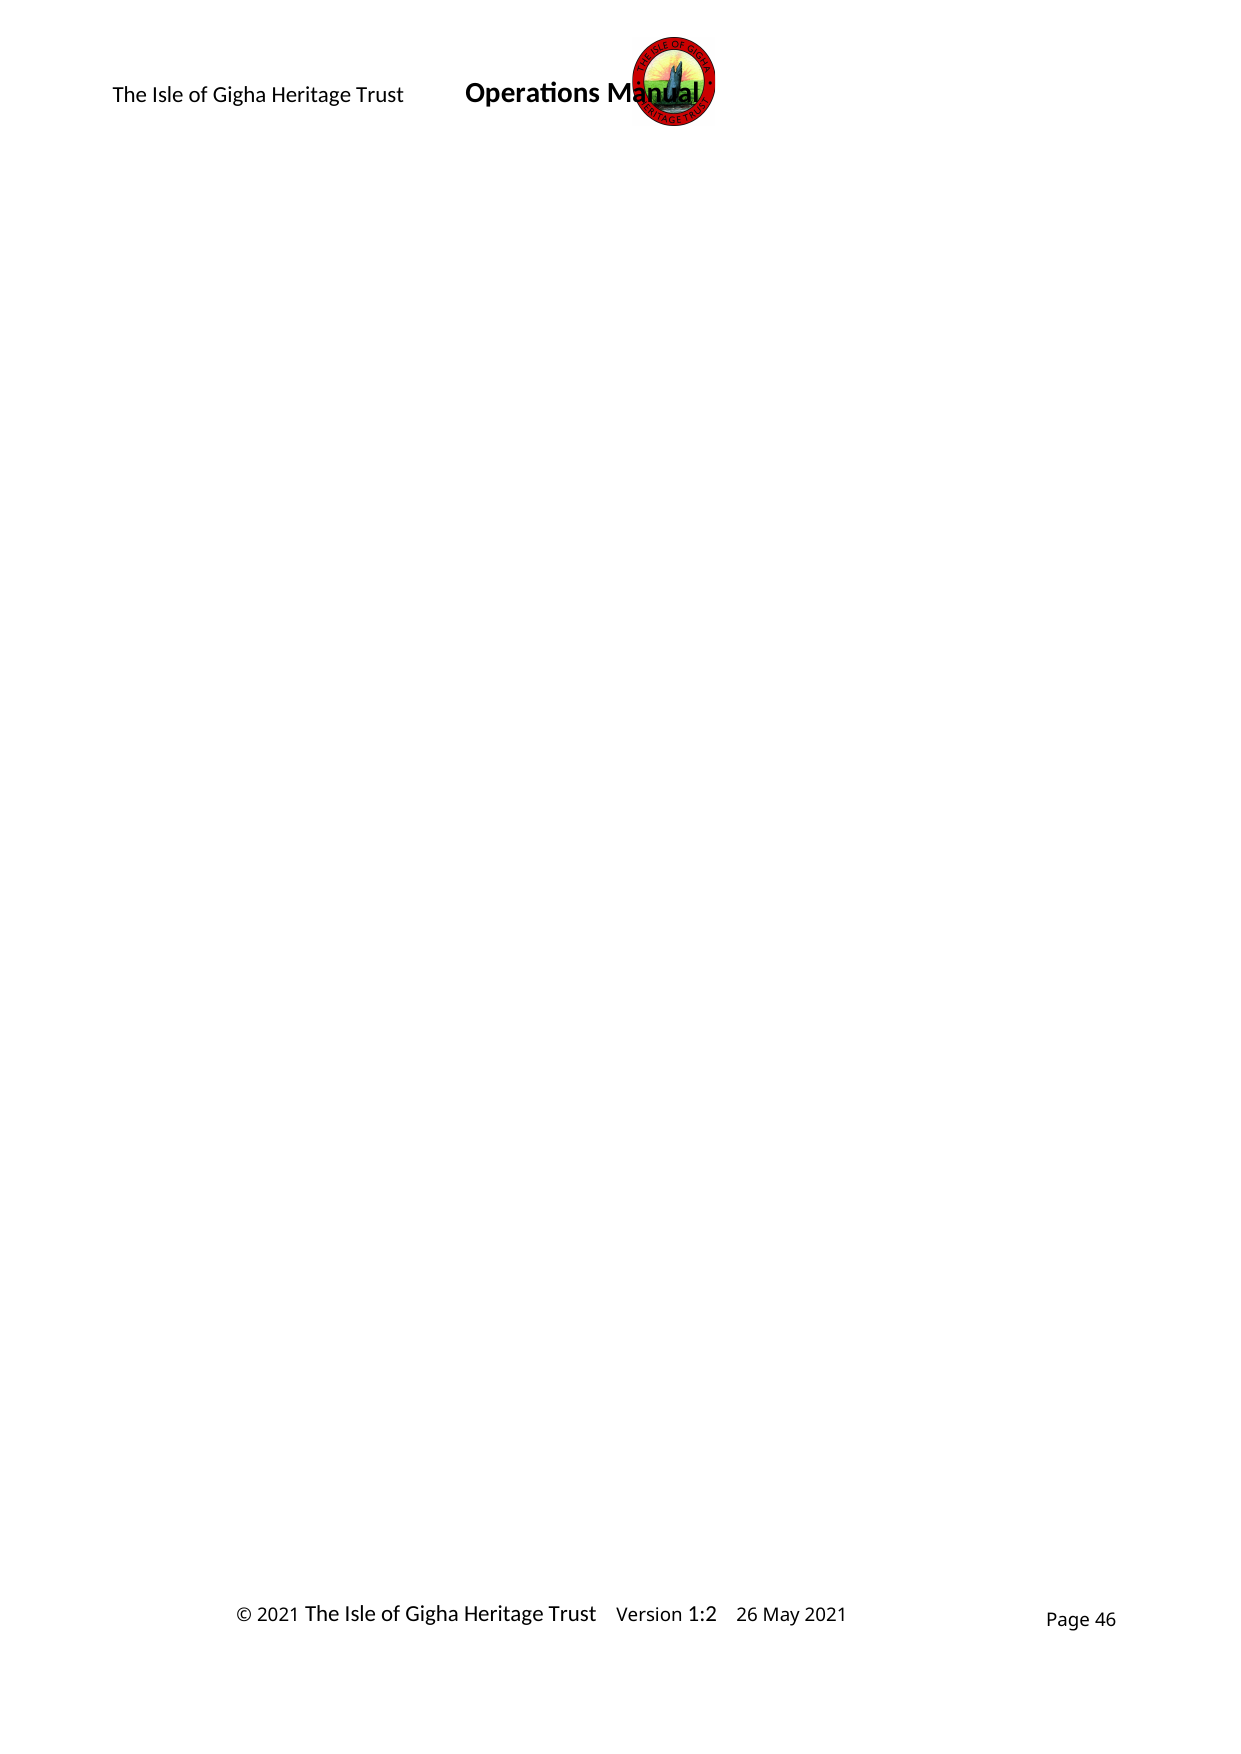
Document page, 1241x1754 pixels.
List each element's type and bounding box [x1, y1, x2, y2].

picture [632, 37, 715, 126]
